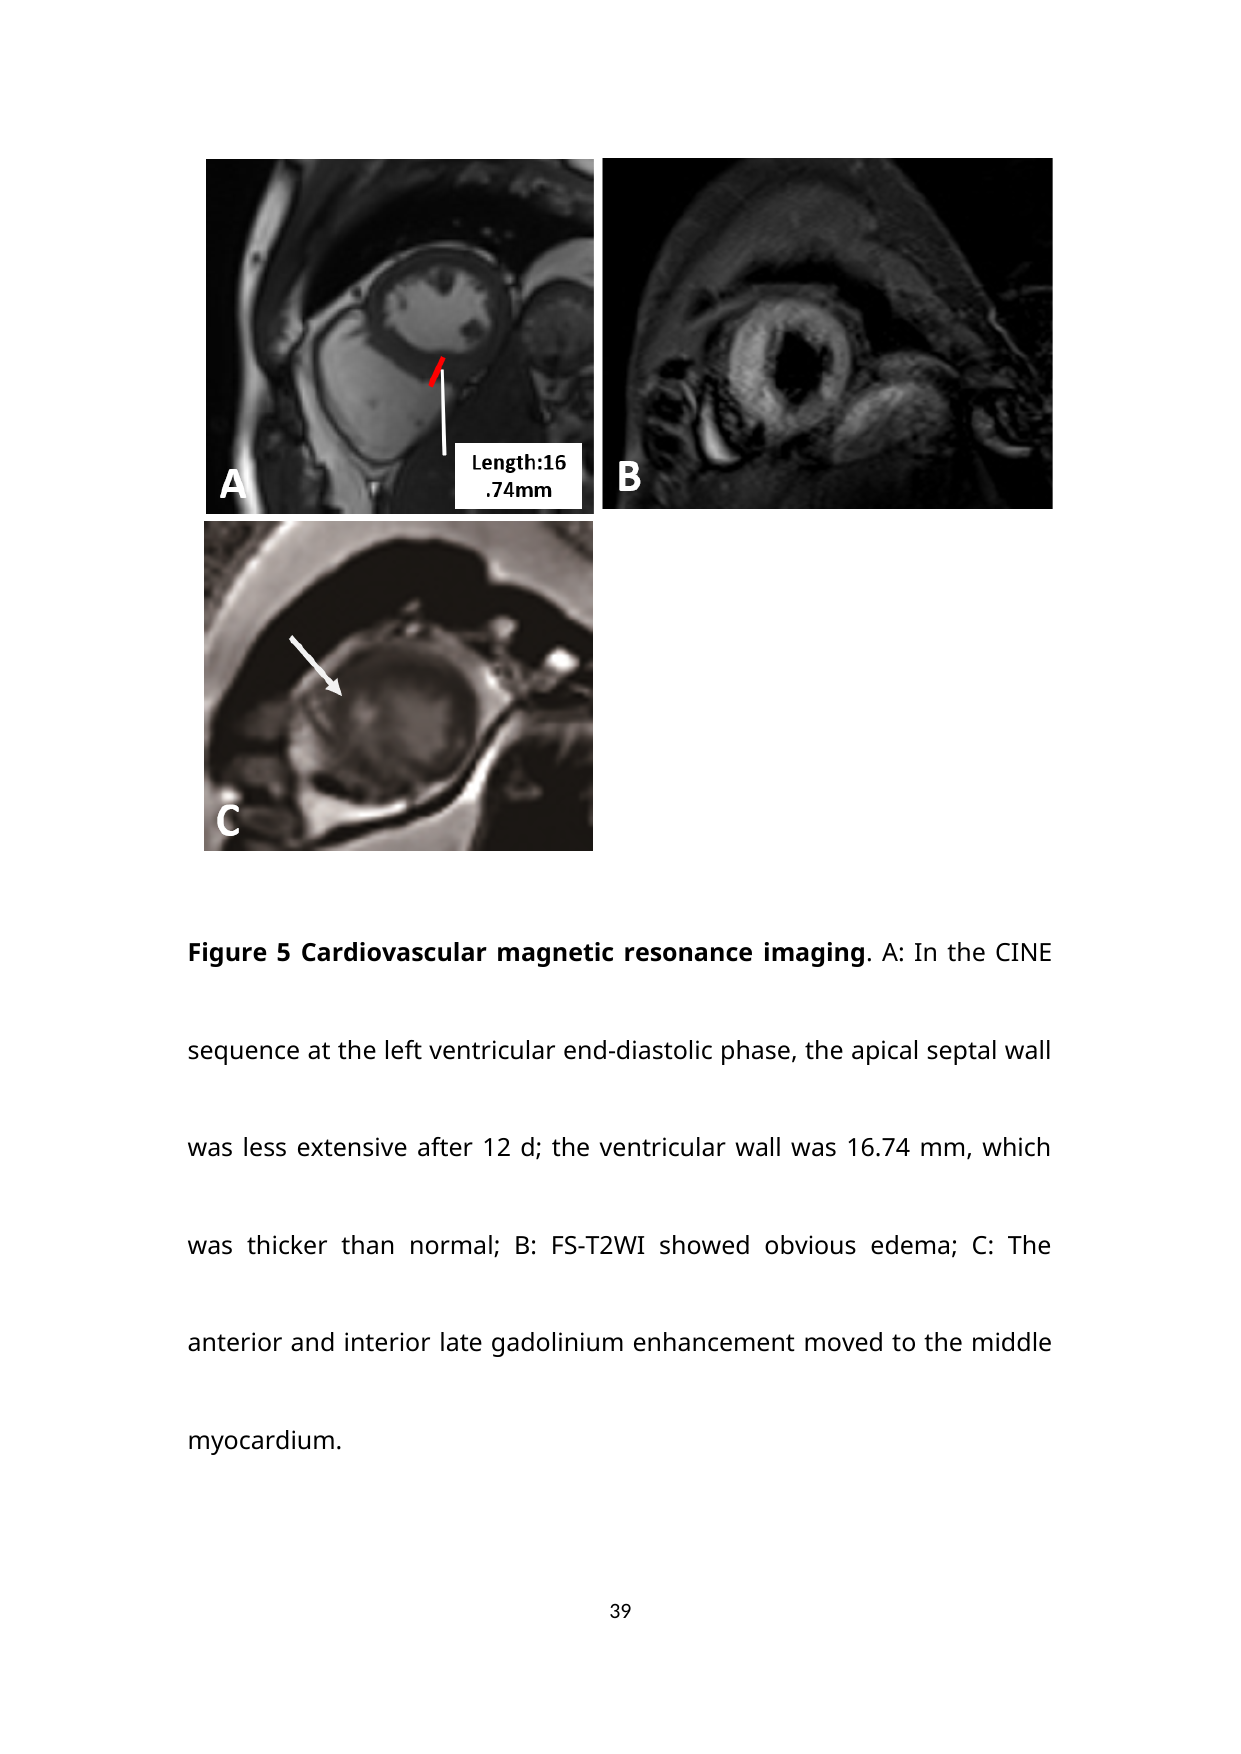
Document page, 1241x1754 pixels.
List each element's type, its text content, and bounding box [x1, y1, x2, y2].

picture [187, 158, 1053, 874]
text Figure 5 Cardiovascular magnetic resonance imaging. A: In the CINE sequence at the left ventricular end-diastolic phase, the apical septal wall was less extensive after 12 d; the ventricular wall was 16.74 mm, which was thicker than normal; B: FS-T2WI showed obvious edema; C: The anterior and interior late gadolinium enhancement moved to the middle myocardium. [187, 919, 1053, 1472]
